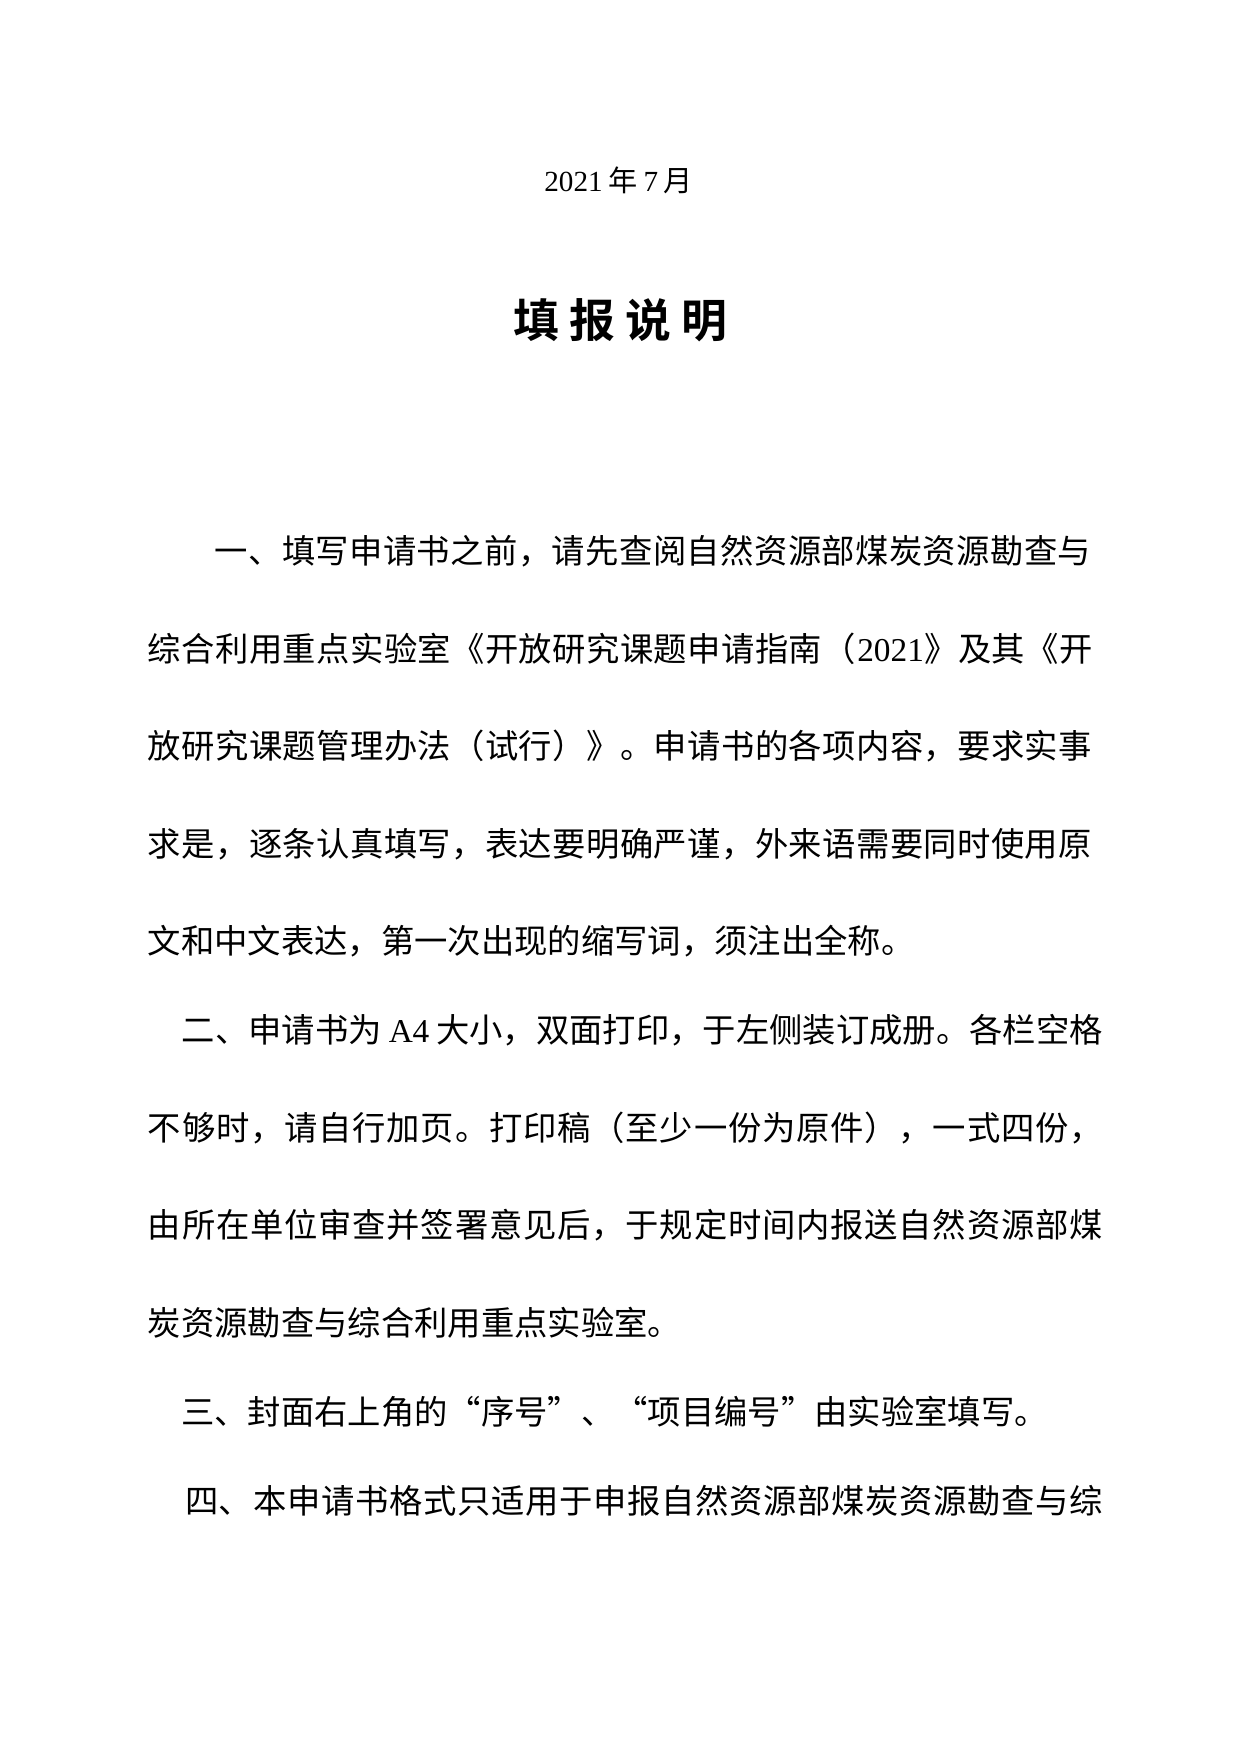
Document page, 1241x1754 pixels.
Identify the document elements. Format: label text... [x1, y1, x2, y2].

text 2021年7月 [148, 146, 1089, 211]
text 三、封面右上角的“序号”、“项目编号”由实验室填写。 [148, 1377, 1104, 1442]
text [148, 1466, 1104, 1531]
text 一、填写申请书之前，请先查阅自然资源部煤炭资源勘查与综合利用重点实验室《开放研究课题申请指南（2021》及其《开放研究课题管理办法（试行）》。申请书的各项内容，要求实事求是，逐条认真填写，表达要明确严谨，外来语需要同时使用原文和中文表达，第一次出现的缩写词，须注出全称。 [148, 516, 1092, 971]
text 二、申请书为A4大小，双面打印，于左侧装订成册。各栏空格不够时，请自行加页。打印稿（至少一份为原件），一式四份，由所在单位审查并签署意见后，于规定时间内报送自然资源部煤炭资源勘查与综合利用重点实验室。 [148, 996, 1104, 1353]
text 填 报 说 明 [148, 268, 1092, 366]
